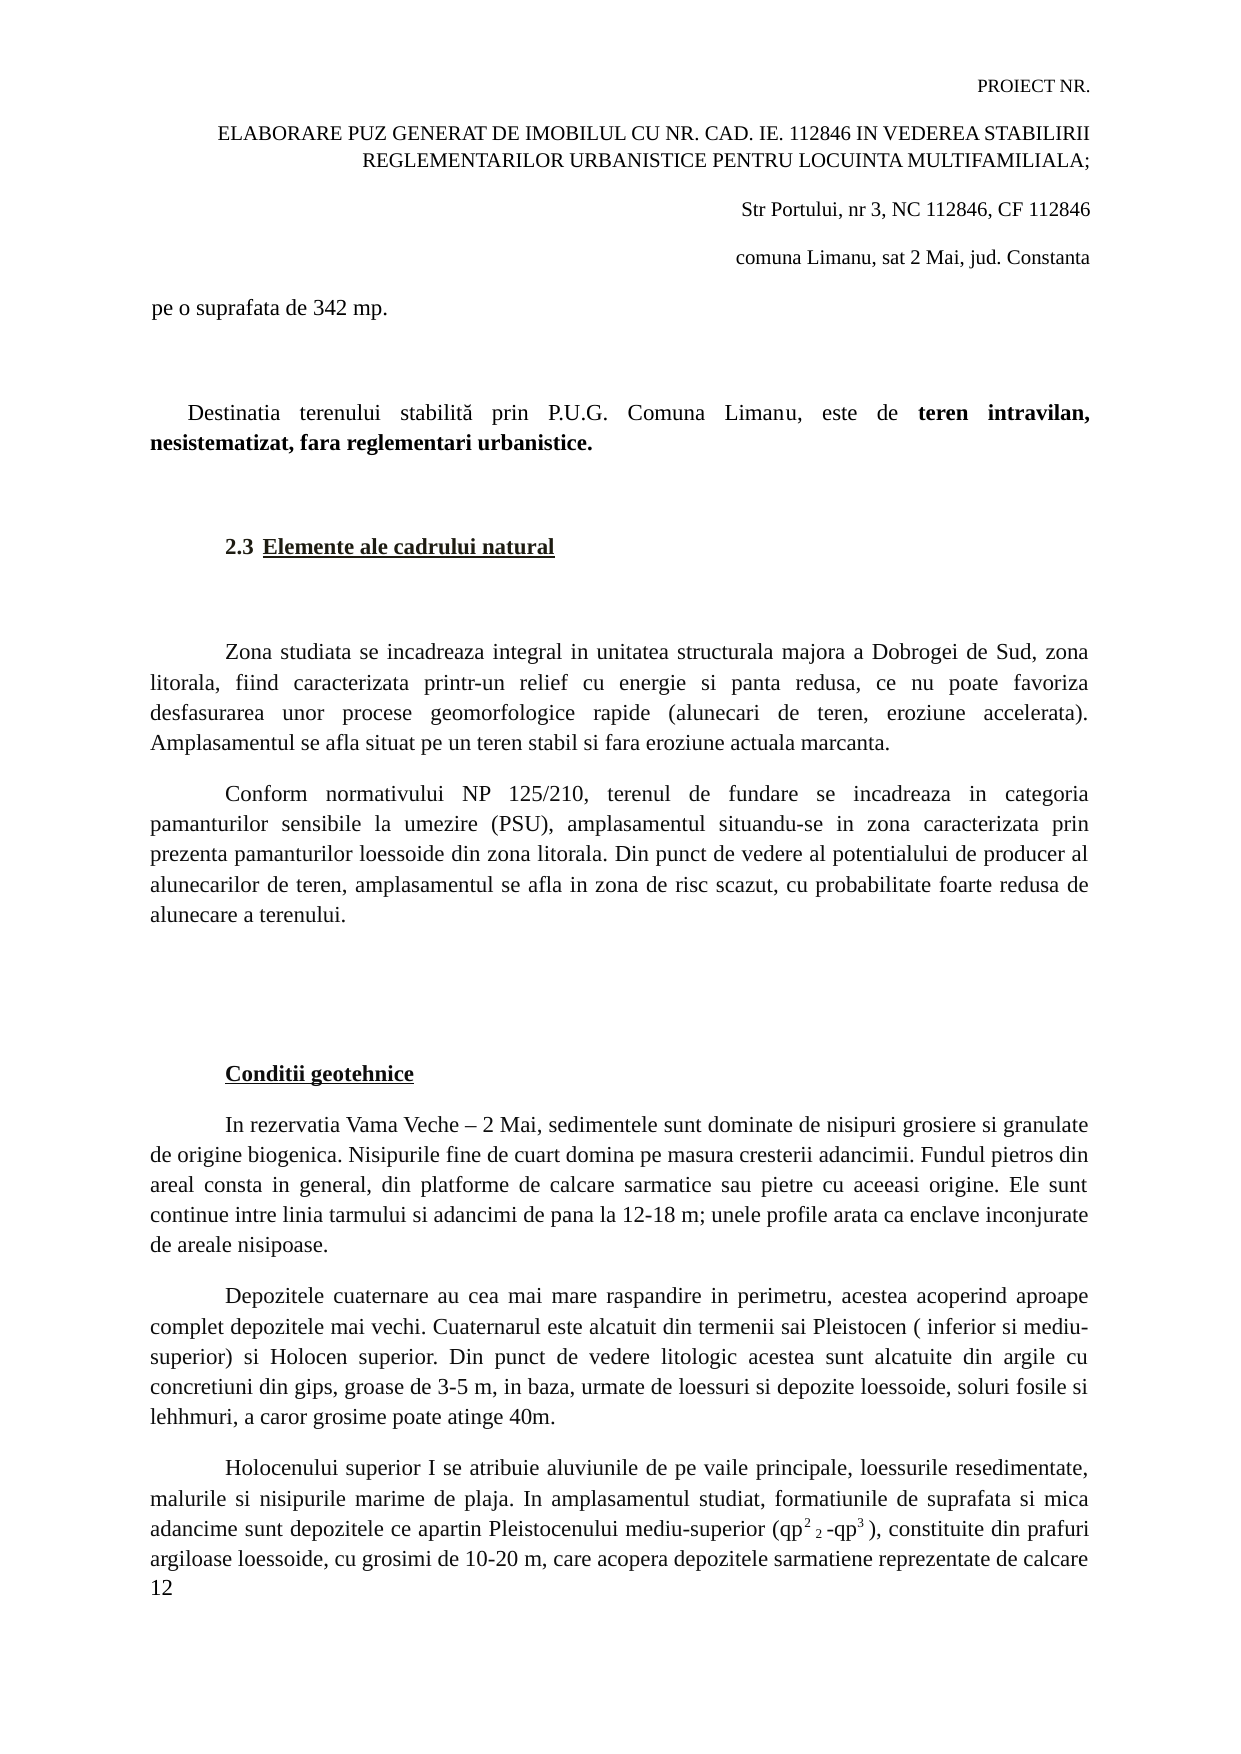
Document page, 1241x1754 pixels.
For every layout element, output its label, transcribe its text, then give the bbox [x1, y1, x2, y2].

text Conform normativului NP 125/210, terenul de fundare se incadreaza in categoria pamanturilor sensibile la umezire (PSU), amplasamentul situandu-se in zona caracterizata prin prezenta pamanturilor loessoide din zona litorala. Din punct de vedere al potentialului de producer al alunecarilor de teren, amplasamentul se afla in zona de risc scazut, cu probabilitate foarte redusa de alunecare a terenului. [150, 780, 1090, 927]
text Zona studiata se incadreaza integral in unitatea structurala majora a Dobrogei de Sud, zona litorala, fiind caracterizata printr-un relief cu energie si panta redusa, ce nu poate favoriza desfasurarea unor procese geomorfologice rapide (alunecari de teren, eroziune accelerata). Amplasamentul se afla situat pe un teren stabil si fara eroziune actuala marcanta. [150, 638, 1090, 755]
text Destinatia terenului stabilită prin P.U.G. Comuna Limanu, este de teren intravilan, nesistematizat, fara reglementari urbanistice. [150, 399, 1090, 456]
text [151, 294, 1090, 321]
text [150, 1454, 1090, 1571]
text In rezervatia Vama Veche – 2 Mai, sedimentele sunt dominate de nisipuri grosiere si granulate de origine biogenica. Nisipurile fine de cuart domina pe masura cresterii adancimii. Fundul pietros din areal consta in general, din platforme de calcare sarmatice sau pietre cu aceeasi origine. Ele sunt continue intre linia tarmului si adancimi de pana la 12-18 m; unele profile arata ca enclave inconjurate de areale nisipoase. [150, 1111, 1090, 1258]
text Depozitele cuaternare au cea mai mare raspandire in perimetru, acestea acoperind aproape complet depozitele mai vechi. Cuaternarul este alcatuit din termenii sai Pleistocen ( inferior si mediu-superior) si Holocen superior. Din punct de vedere litologic acestea sunt alcatuite din argile cu concretiuni din gips, groase de 3-5 m, in baza, urmate de loessuri si depozite loessoide, soluri fosile si lehhmuri, a caror grosime poate atinge 40m. [150, 1282, 1090, 1430]
list Elemente ale cadrului natural [225, 533, 1090, 560]
text Conditii geotehnice [150, 1059, 1090, 1086]
